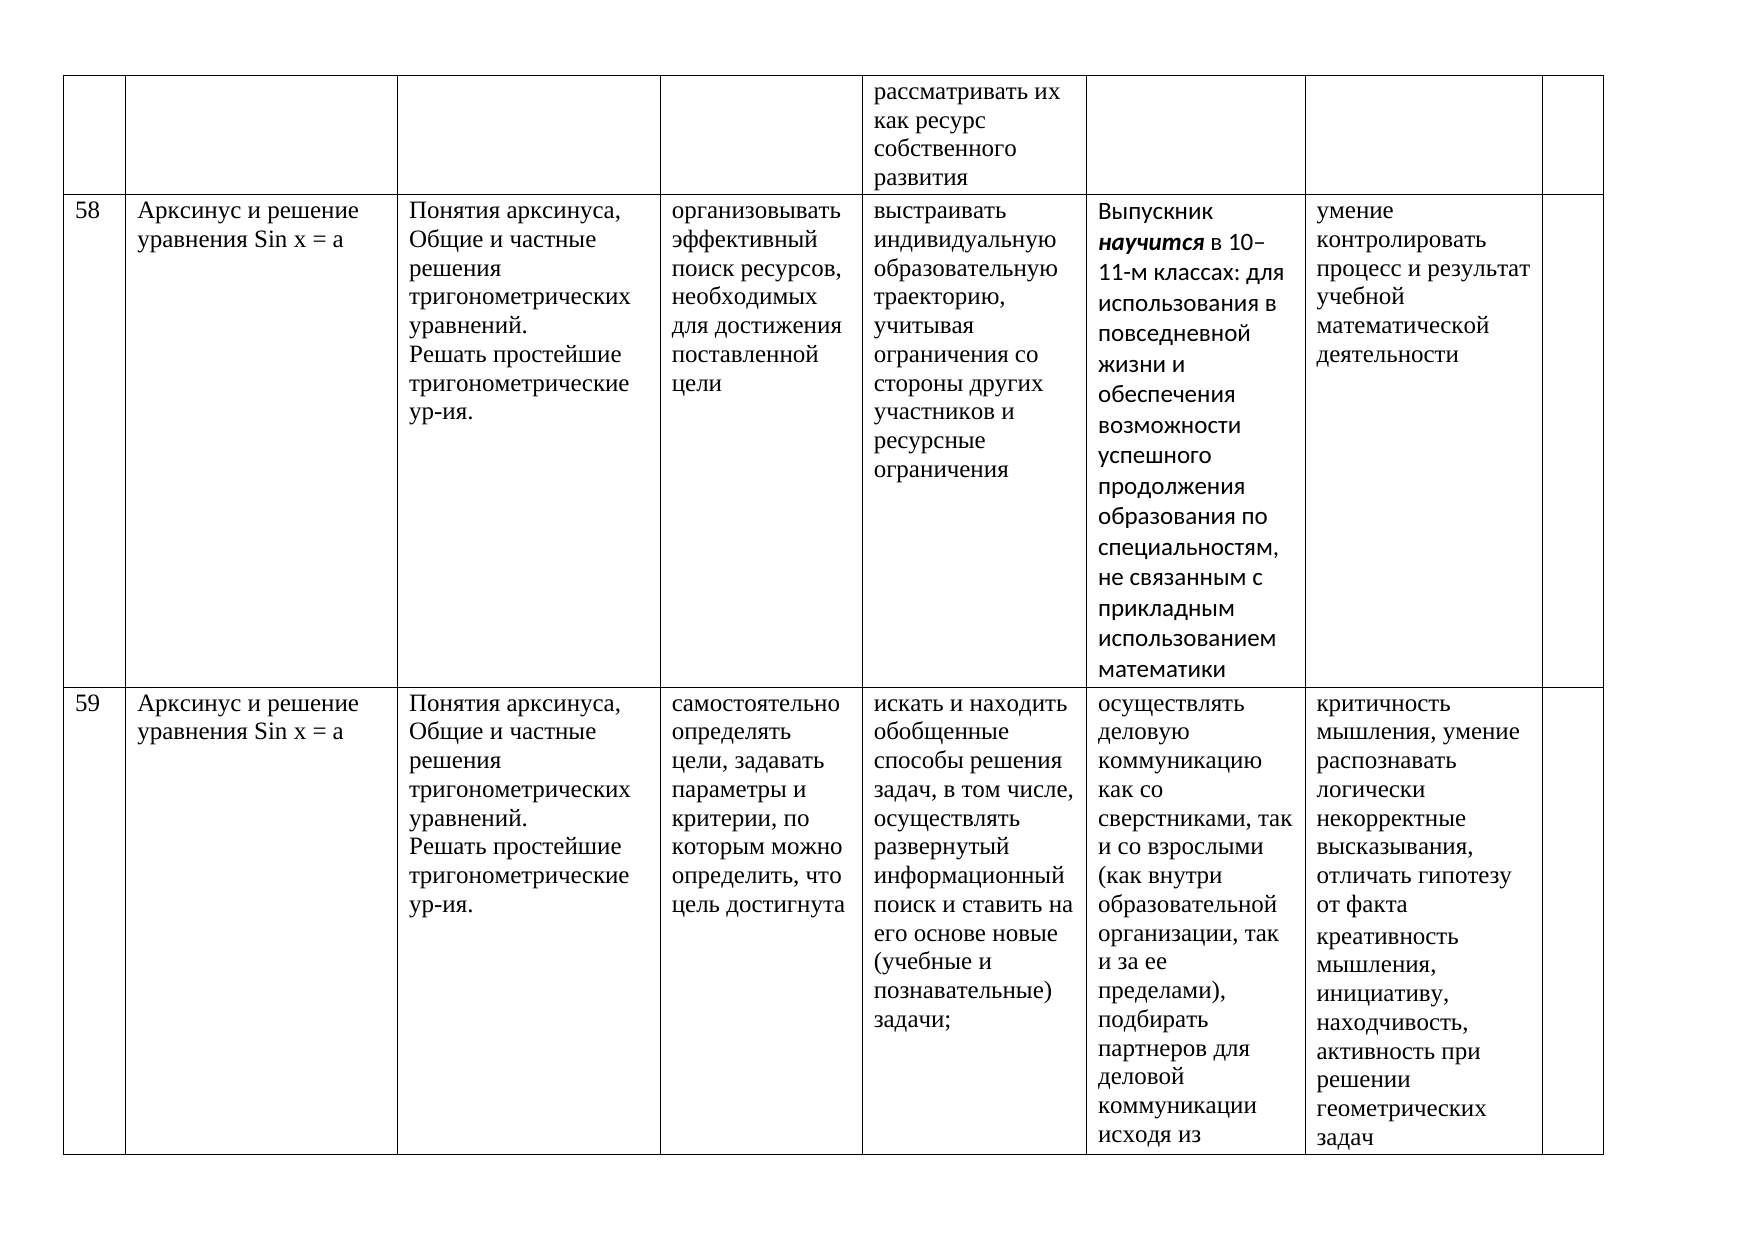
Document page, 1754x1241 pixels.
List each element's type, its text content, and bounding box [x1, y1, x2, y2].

table_cell [1543, 688, 1603, 1154]
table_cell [1306, 688, 1542, 1154]
table_cell [1543, 195, 1603, 687]
table_cell Выпускник научится в 10–11-м классах: для использования в повседневной жизни и обеспечения возможности успешного продолжения образования по специальностям, не связанным с прикладным использованием математики [1087, 195, 1305, 687]
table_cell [863, 688, 1086, 1154]
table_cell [398, 76, 660, 194]
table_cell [1306, 76, 1542, 194]
table_cell Арксинус и решение уравнения Sin x = a [126, 195, 397, 687]
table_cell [126, 76, 397, 194]
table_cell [398, 688, 660, 1154]
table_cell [1087, 76, 1305, 194]
table_cell выстраивать индивидуальную образовательную траекторию, учитывая ограничения со стороны других участников и ресурсные ограничения [863, 195, 1086, 687]
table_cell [661, 688, 862, 1154]
table_cell 59 [64, 688, 125, 1154]
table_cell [1087, 688, 1305, 1154]
table_cell 57 [64, 76, 125, 194]
table_cell организовывать эффективный поиск ресурсов, необходимых для достижения поставленной цели [661, 195, 862, 687]
table_cell 58 [64, 195, 125, 687]
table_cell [661, 76, 862, 194]
table_cell [1543, 76, 1603, 194]
table_cell умение контролировать процесс и результат учебной математической деятельности [1306, 195, 1542, 687]
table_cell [126, 688, 397, 1154]
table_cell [863, 76, 1086, 194]
table_cell Понятия арксинуса, Общие и частные решения тригонометрических уравнений. Решать простейшие тригонометрические ур-ия. [398, 195, 660, 687]
